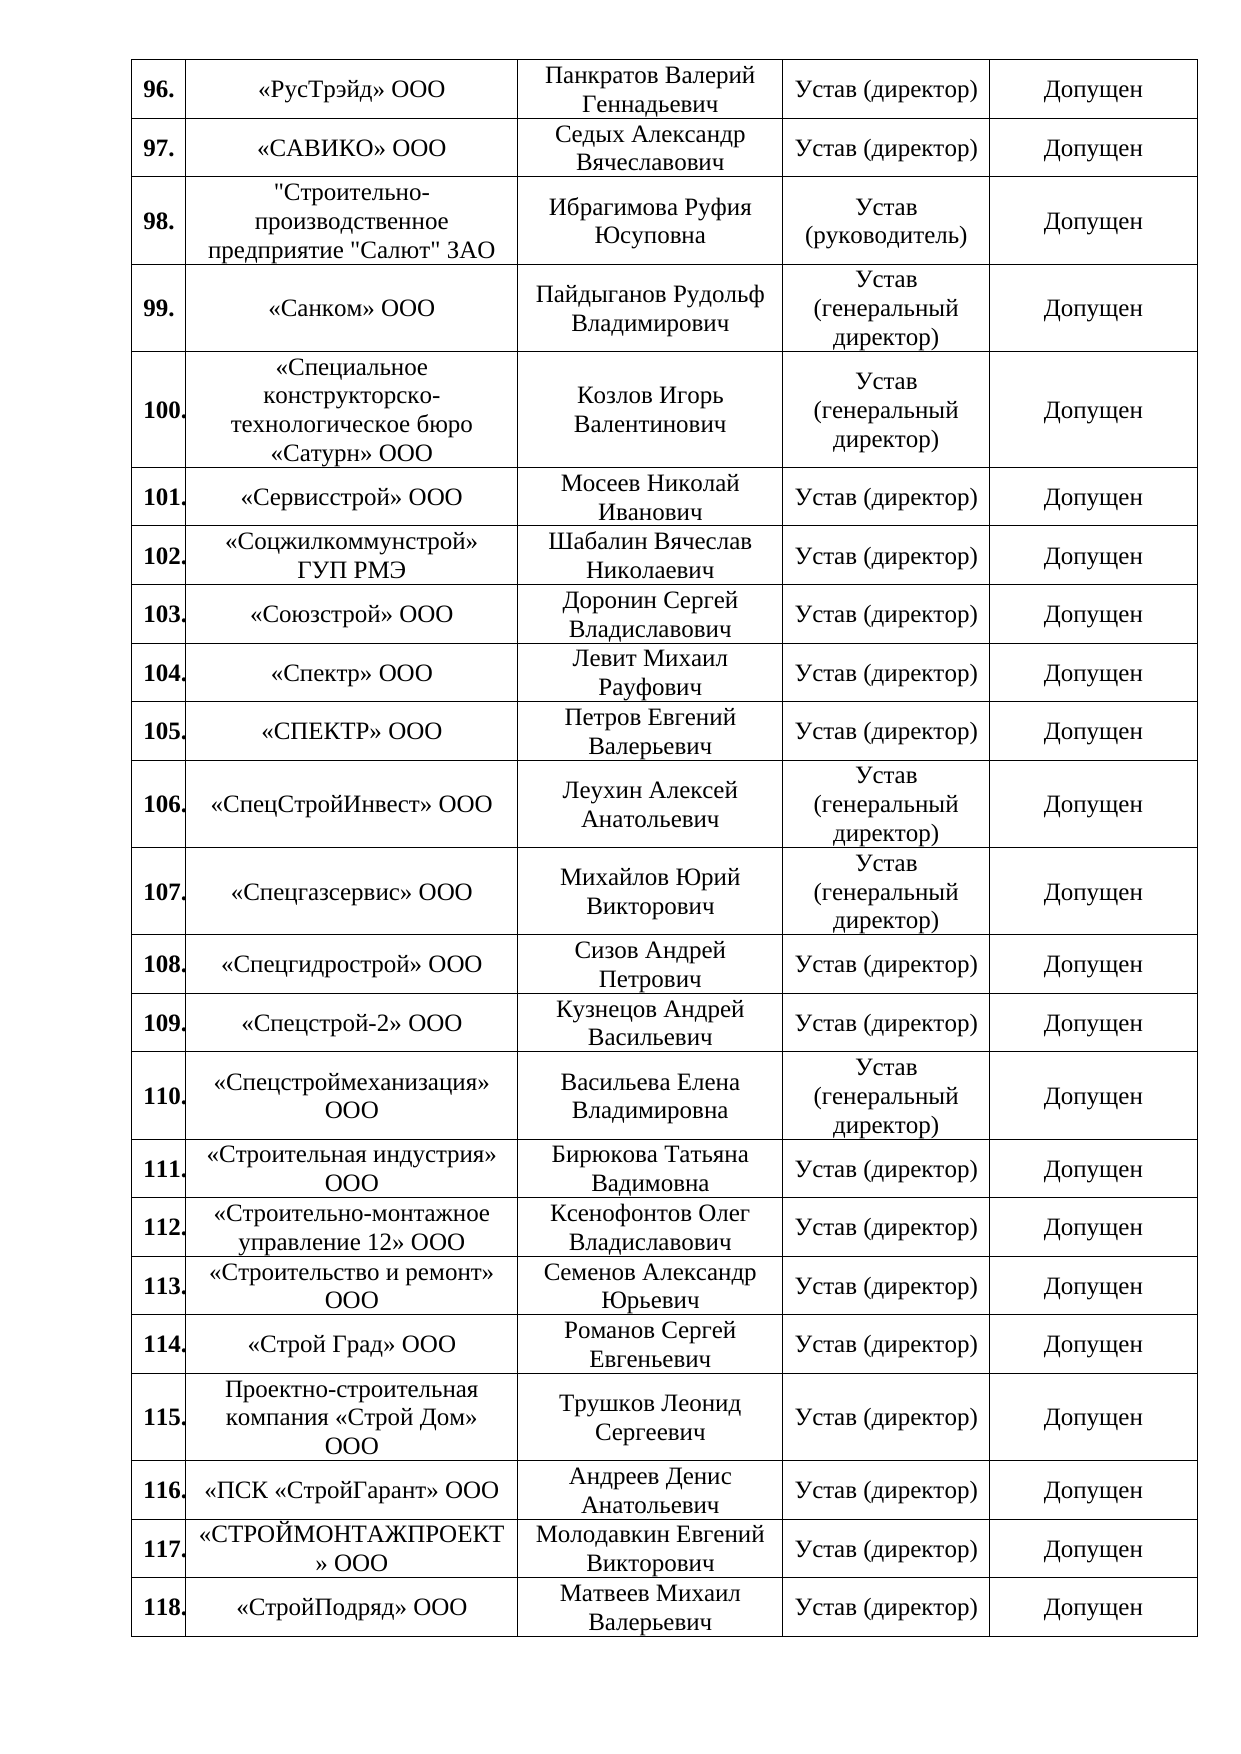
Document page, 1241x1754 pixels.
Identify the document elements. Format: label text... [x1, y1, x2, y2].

table_cell «СТРОЙМОНТАЖПРОЕКТ» ООО [186, 1520, 517, 1577]
table_cell Допущен [990, 1578, 1197, 1636]
table_cell Доронин Сергей Владиславович [518, 585, 782, 642]
table_cell Допущен [990, 1257, 1197, 1314]
table_cell Васильева Елена Владимировна [518, 1052, 782, 1138]
table_cell [132, 1374, 185, 1460]
table_cell Допущен [990, 848, 1197, 934]
table_cell Устав (директор) [783, 935, 989, 993]
table_cell [132, 1140, 185, 1197]
table_cell «ПСК «СтройГарант» ООО [186, 1461, 517, 1518]
table_cell Мосеев Николай Иванович [518, 468, 782, 525]
table_cell Допущен [990, 1198, 1197, 1256]
table_cell Козлов Игорь Валентинович [518, 352, 782, 467]
table_cell Молодавкин Евгений Викторович [714, 1520, 782, 1577]
table_cell «Строительная индустрия» ООО [186, 1140, 517, 1197]
table_cell Молодавкин Евгений Викторович [518, 1520, 586, 1577]
table_cell Шабалин Вячеслав Николаевич [518, 526, 782, 584]
table_cell [132, 60, 185, 118]
table_cell [132, 1578, 185, 1636]
table_cell Допущен [990, 526, 1197, 584]
table_cell [132, 702, 185, 759]
table_cell «Союзстрой» ООО [186, 585, 517, 642]
table_cell Допущен [990, 585, 1197, 642]
table_cell [132, 468, 185, 525]
table_cell Устав (директор) [783, 702, 989, 759]
table_cell [132, 644, 185, 701]
table_cell «СтройПодряд» ООО [186, 1578, 517, 1636]
table_cell Ксенофонтов Олег Владиславович [518, 1198, 782, 1256]
table_cell «Строительно-монтажное управление 12» ООО [186, 1198, 517, 1256]
table_cell Петров Евгений Валерьевич [518, 702, 782, 759]
table_cell Устав (генеральный директор) [783, 848, 989, 934]
table_cell [132, 994, 185, 1051]
table_cell [132, 177, 185, 263]
table_cell [132, 526, 185, 584]
table_cell Устав (директор) [783, 526, 989, 584]
table_cell [132, 1198, 185, 1256]
table_cell Устав (генеральный директор) [783, 761, 989, 847]
table_cell Левит Михаил Рауфович [518, 644, 782, 701]
table_cell Семенов Александр Юрьевич [518, 1257, 782, 1314]
table_cell «Специальное конструкторско-технологическое бюро «Сатурн» ООО [186, 352, 517, 467]
table_cell Андреев Денис Анатольевич [518, 1461, 782, 1518]
table_cell Романов Сергей Евгеньевич [518, 1315, 782, 1373]
table_cell Ибрагимова Руфия Юсуповна [518, 177, 782, 263]
table_cell Устав (директор) [783, 1374, 989, 1460]
table_cell Устав (генеральный директор) [783, 352, 989, 467]
table_cell Устав (генеральный директор) [783, 265, 989, 351]
table_cell Допущен [990, 702, 1197, 759]
table_cell Допущен [990, 60, 1197, 118]
table_cell «Спецгазсервис» ООО [186, 848, 517, 934]
table_cell Допущен [990, 1461, 1197, 1518]
table_cell Проектно-строительная компания «Строй Дом» ООО [186, 1374, 517, 1460]
table_cell «РусТрэйд» ООО [186, 60, 517, 118]
table_cell Устав (директор) [783, 1461, 989, 1518]
table_cell «Спектр» ООО [186, 644, 517, 701]
table_cell «СПЕКТР» ООО [186, 702, 517, 759]
table_cell «Спецстроймеханизация» ООО [186, 1052, 517, 1138]
table_cell Допущен [990, 1052, 1197, 1138]
table_cell Допущен [990, 352, 1197, 467]
table_cell Михайлов Юрий Викторович [518, 848, 782, 934]
table_cell [132, 265, 185, 351]
table_cell Панкратов Валерий Геннадьевич [518, 60, 782, 118]
table_cell [132, 352, 185, 467]
table_cell Допущен [990, 265, 1197, 351]
table_cell «Строительство и ремонт» ООО [186, 1257, 517, 1314]
table_cell Леухин Алексей Анатольевич [518, 761, 782, 847]
table_cell Допущен [990, 177, 1197, 263]
table_cell [132, 848, 185, 934]
table_cell Устав (директор) [783, 1198, 989, 1256]
table_cell Допущен [990, 1520, 1197, 1577]
table_cell Устав (директор) [783, 1257, 989, 1314]
table_cell Устав (директор) [783, 1578, 989, 1636]
table_cell Трушков Леонид Сергеевич [518, 1374, 782, 1460]
table_cell Допущен [990, 1374, 1197, 1460]
table_cell Допущен [990, 644, 1197, 701]
table_cell «Спецстрой-2» ООО [186, 994, 517, 1051]
table_cell «Спецгидрострой» ООО [186, 935, 517, 993]
table_cell «Санком» ООО [186, 265, 517, 351]
table_cell Бирюкова Татьяна Вадимовна [518, 1140, 782, 1197]
table_cell [132, 935, 185, 993]
table_cell Устав (руководитель) [783, 177, 989, 263]
table_cell Устав (директор) [783, 1315, 989, 1373]
table_cell Устав (директор) [783, 60, 989, 118]
table_cell Допущен [990, 1140, 1197, 1197]
table_cell Допущен [990, 761, 1197, 847]
table_cell Допущен [990, 994, 1197, 1051]
table_cell Кузнецов Андрей Васильевич [518, 994, 782, 1051]
table_cell «САВИКО» ООО [186, 119, 517, 176]
table_cell [132, 761, 185, 847]
table_cell Допущен [990, 935, 1197, 993]
table_cell Устав (директор) [783, 119, 989, 176]
table_cell Пайдыганов Рудольф Владимирович [518, 265, 782, 351]
table_cell «Строй Град» ООО [186, 1315, 517, 1373]
table_cell Устав (директор) [783, 585, 989, 642]
table_cell [132, 1052, 185, 1138]
table_cell «Соцжилкоммунстрой» ГУП РМЭ [186, 526, 517, 584]
table_cell Устав (директор) [783, 468, 989, 525]
table_cell [132, 585, 185, 642]
table_cell Устав (директор) [783, 1520, 989, 1577]
table_cell "Строительно-производственное предприятие "Салют" ЗАО [186, 177, 517, 263]
table_cell [132, 1520, 185, 1577]
table_cell [132, 1461, 185, 1518]
table_cell Устав (директор) [783, 644, 989, 701]
table_cell [132, 119, 185, 176]
table_cell Допущен [990, 119, 1197, 176]
table_cell Устав (директор) [783, 994, 989, 1051]
table_cell Сизов Андрей Петрович [518, 935, 782, 993]
table_cell Устав (генеральный директор) [783, 1052, 989, 1138]
table_cell «СпецСтройИнвест» ООО [186, 761, 517, 847]
table_cell Седых Александр Вячеславович [518, 119, 782, 176]
table_cell «Сервисстрой» ООО [186, 468, 517, 525]
table_cell Матвеев Михаил Валерьевич [518, 1578, 782, 1636]
table_cell [132, 1257, 185, 1314]
table_cell [132, 1315, 185, 1373]
table_cell Допущен [990, 1315, 1197, 1373]
table_cell Допущен [990, 468, 1197, 525]
table_cell Устав (директор) [783, 1140, 989, 1197]
